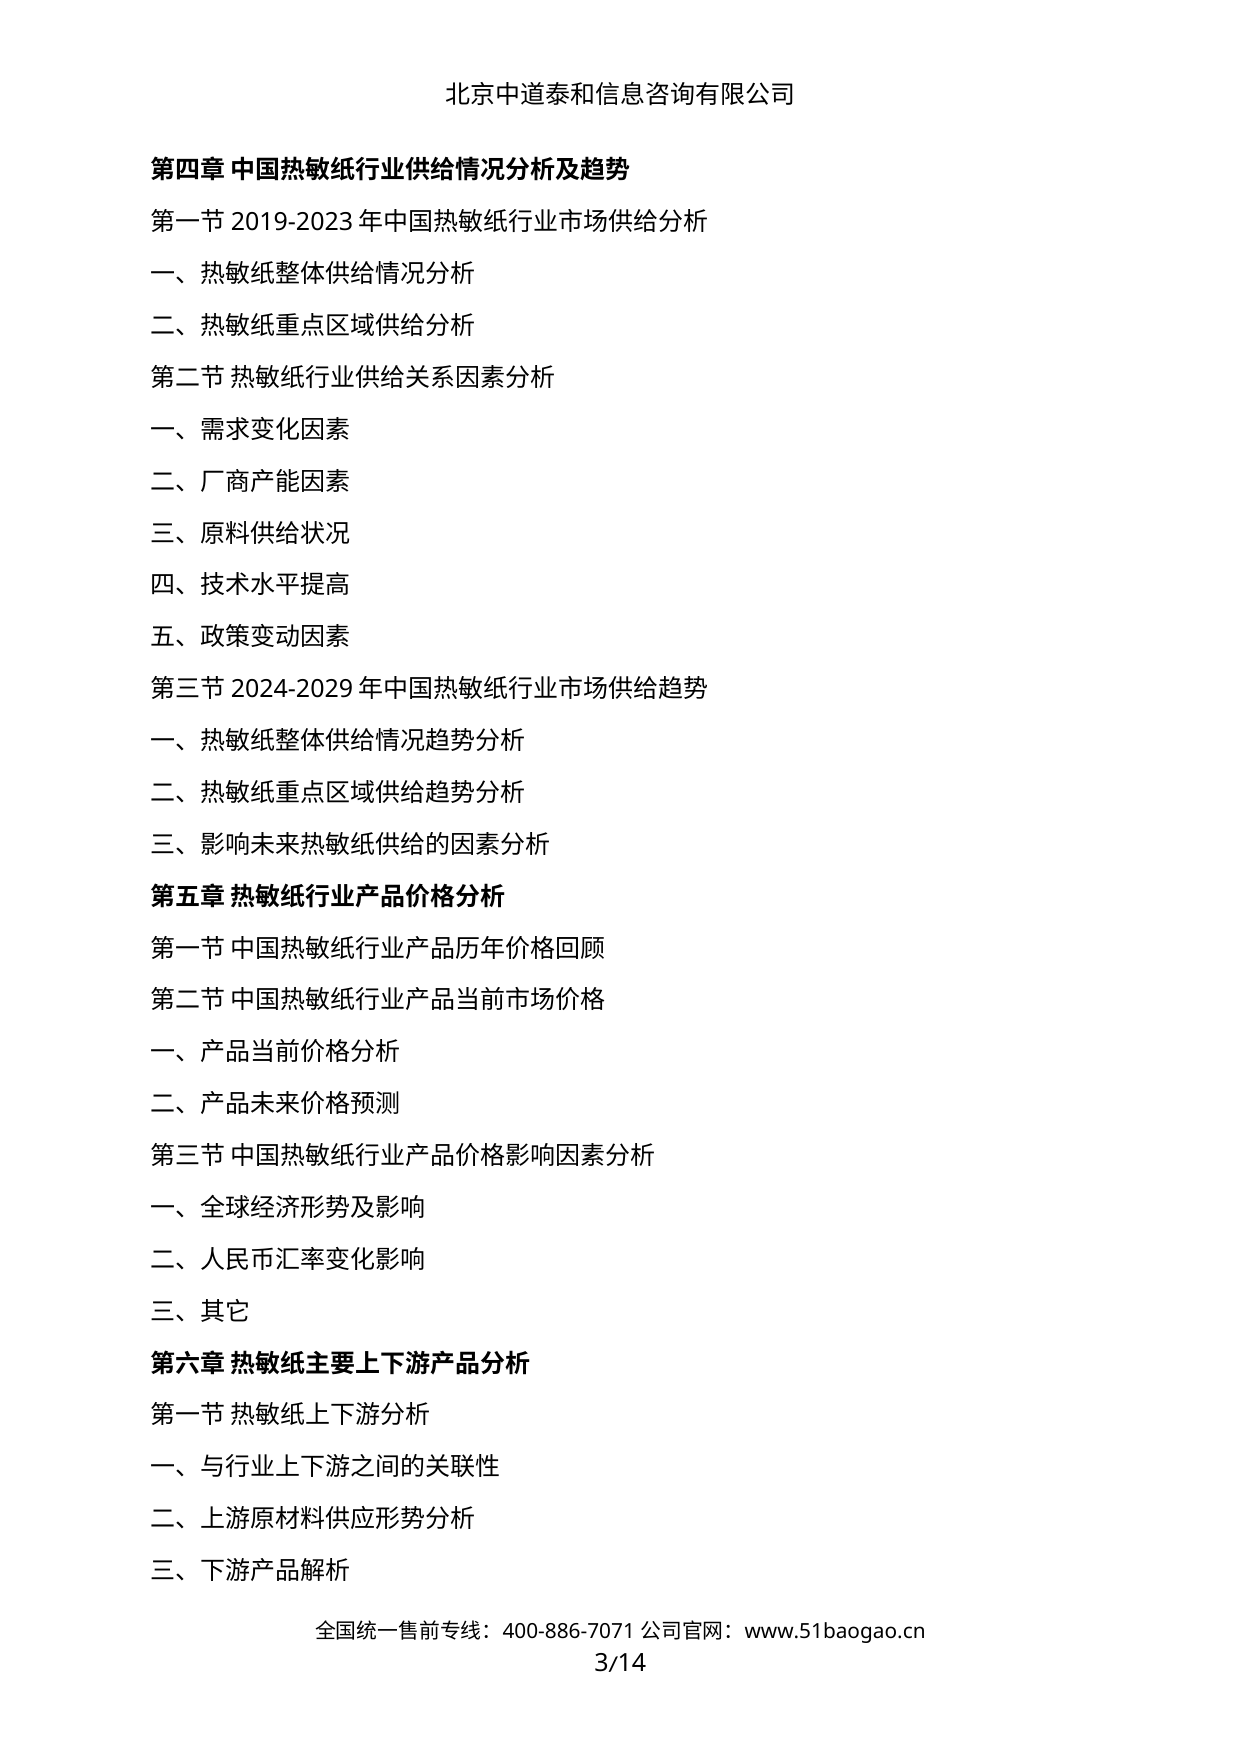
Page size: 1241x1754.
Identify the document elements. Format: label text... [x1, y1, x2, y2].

text 三、原料供给状况 [150, 513, 1090, 549]
text 第一节 热敏纸上下游分析 [150, 1395, 1090, 1431]
text 二、上游原材料供应形势分析 [150, 1499, 1090, 1535]
text 一、热敏纸整体供给情况趋势分析 [150, 721, 1090, 757]
text 五、政策变动因素 [150, 617, 1090, 653]
text 三、影响未来热敏纸供给的因素分析 [150, 824, 1090, 861]
text 一、需求变化因素 [150, 409, 1090, 446]
text 二、产品未来价格预测 [150, 1084, 1090, 1120]
text 第六章 热敏纸主要上下游产品分析 [150, 1343, 1090, 1379]
text 二、热敏纸重点区域供给分析 [150, 306, 1090, 342]
text 一、热敏纸整体供给情况分析 [150, 254, 1090, 290]
text 一、全球经济形势及影响 [150, 1187, 1090, 1224]
text 第三节 2024-2029年中国热敏纸行业市场供给趋势 [150, 669, 1090, 705]
text 一、产品当前价格分析 [150, 1032, 1090, 1068]
text 一、与行业上下游之间的关联性 [150, 1447, 1090, 1483]
text 第三节 中国热敏纸行业产品价格影响因素分析 [150, 1136, 1090, 1172]
text 第一节 2019-2023年中国热敏纸行业市场供给分析 [150, 202, 1090, 238]
text 四、技术水平提高 [150, 565, 1090, 601]
text 二、人民币汇率变化影响 [150, 1239, 1090, 1276]
text 第一节 中国热敏纸行业产品历年价格回顾 [150, 928, 1090, 964]
text 第五章 热敏纸行业产品价格分析 [150, 876, 1090, 912]
text 第二节 热敏纸行业供给关系因素分析 [150, 357, 1090, 394]
text 二、热敏纸重点区域供给趋势分析 [150, 772, 1090, 809]
text 第二节 中国热敏纸行业产品当前市场价格 [150, 980, 1090, 1016]
text 三、下游产品解析 [150, 1551, 1090, 1587]
text 二、厂商产能因素 [150, 461, 1090, 497]
text 三、其它 [150, 1291, 1090, 1327]
text 第四章 中国热敏纸行业供给情况分析及趋势 [150, 150, 1090, 186]
